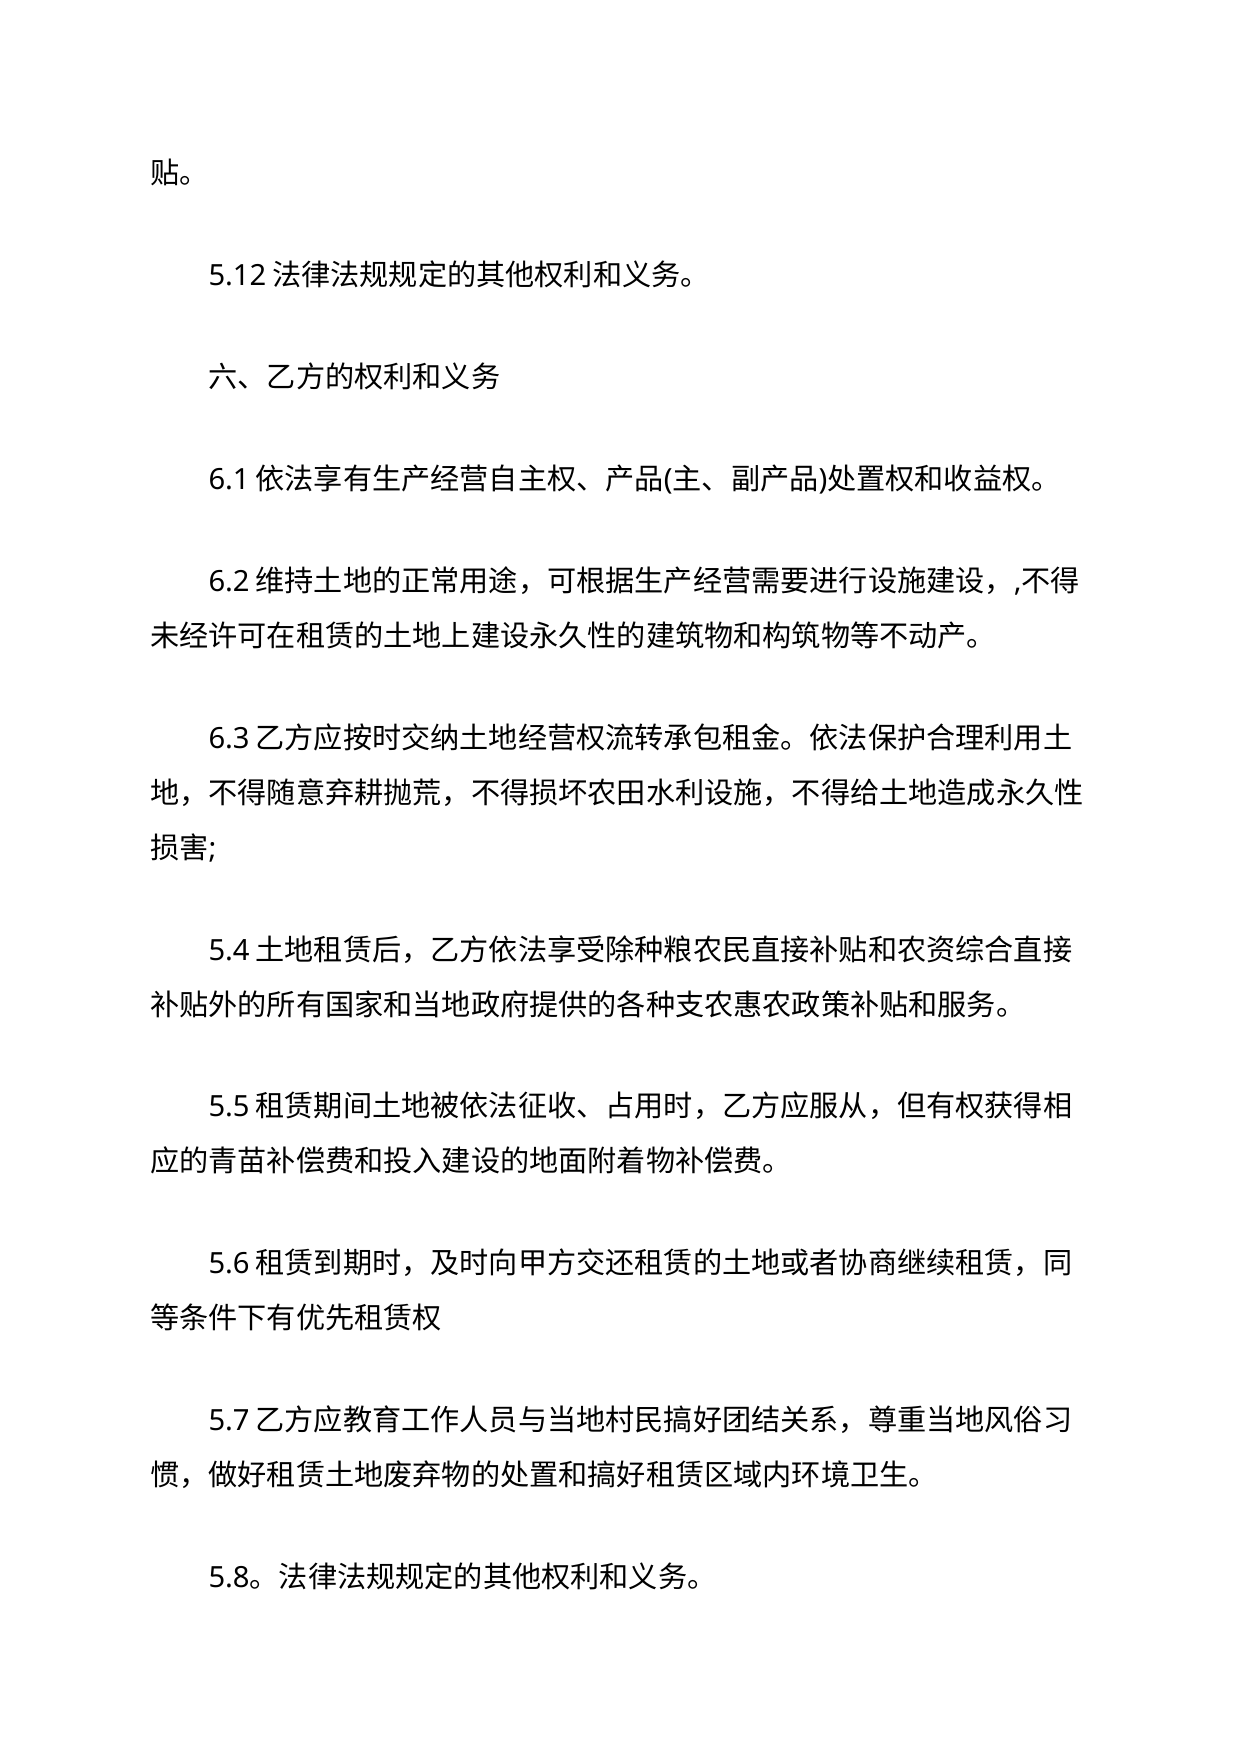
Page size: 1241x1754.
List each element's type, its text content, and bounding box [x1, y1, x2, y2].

text 5.7乙方应教育工作人员与当地村民搞好团结关系，尊重当地风俗习惯，做好租赁土地废弃物的处置和搞好租赁区域内环境卫生。 [150, 1396, 1090, 1494]
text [150, 150, 1090, 192]
text 六、乙方的权利和义务 [150, 354, 1090, 396]
text 6.3乙方应按时交纳土地经营权流转承包租金。依法保护合理利用土地，不得随意弃耕抛荒，不得损坏农田水利设施，不得给土地造成永久性损害; [150, 714, 1090, 867]
text 5.4土地租赁后，乙方依法享受除种粮农民直接补贴和农资综合直接补贴外的所有国家和当地政府提供的各种支农惠农政策补贴和服务。 [150, 926, 1090, 1023]
text 6.2维持土地的正常用途，可根据生产经营需要进行设施建设，,不得未经许可在租赁的土地上建设永久性的建筑物和构筑物等不动产。 [150, 557, 1090, 655]
text 5.6租赁到期时，及时向甲方交还租赁的土地或者协商继续租赁，同等条件下有优先租赁权 [150, 1240, 1090, 1337]
text 5.5租赁期间土地被依法征收、占用时，乙方应服从，但有权获得相应的青苗补偿费和投入建设的地面附着物补偿费。 [150, 1083, 1090, 1180]
text 6.1依法享有生产经营自主权、产品(主、副产品)处置权和收益权。 [150, 456, 1090, 498]
text 5.8。法律法规规定的其他权利和义务。 [150, 1553, 1090, 1596]
text 5.12法律法规规定的其他权利和义务。 [150, 252, 1090, 294]
